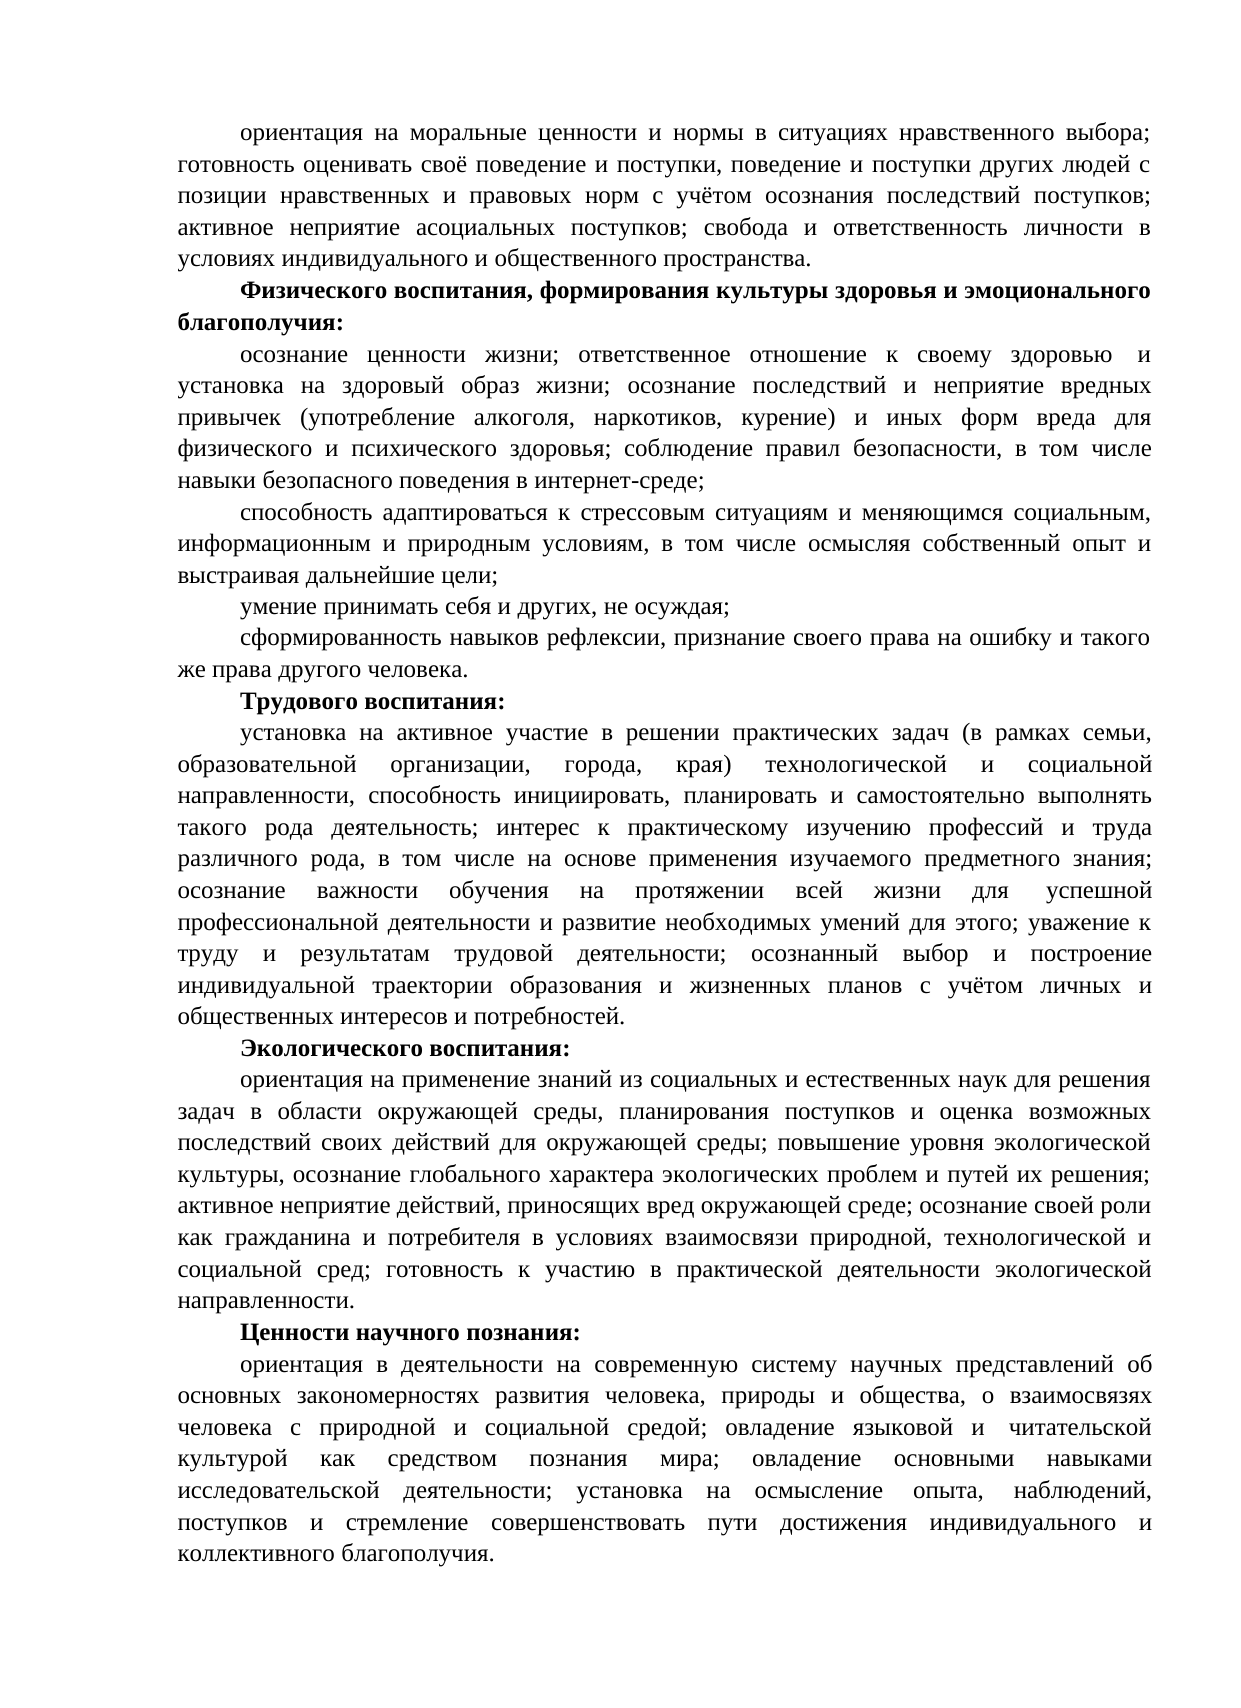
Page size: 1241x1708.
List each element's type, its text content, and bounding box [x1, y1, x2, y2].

text ориентация в деятельности на современную систему научных представлений об основных закономерностях развития человека, природы и общества, о взаимосвязях человека с природной и социальной средой; овладение языковой и читательской культурой как средством познания мира; овладение основными навыками исследовательской деятельности; установка на осмысление опыта, наблюдений, поступков и стремление совершенствовать пути достижения индивидуального и коллективного благополучия. [177, 1349, 1152, 1567]
text сформированность навыков рефлексии, признание своего права на ошибку и такого же права другого человека. [177, 622, 1151, 683]
text способность адаптироваться к стрессовым ситуациям и меняющимся социальным, информационным и природным условиям, в том числе осмысляя собственный опыт и выстраивая дальнейшие цели; [177, 497, 1152, 588]
subtitle Трудового воспитания: [240, 686, 1201, 715]
subtitle Ценности научного познания: [240, 1317, 1201, 1346]
subtitle Экологического воспитания: [240, 1033, 1201, 1062]
text умение принимать себя и других, не осуждая; [240, 591, 1201, 620]
subtitle Физического воспитания, формирования культуры здоровья и эмоционального благополучия: [177, 276, 1152, 336]
text установка на активное участие в решении практических задач (в рамках семьи, образовательной организации, города, края) технологической и социальной направленности, способность инициировать, планировать и самостоятельно выполнять такого рода деятельность; интерес к практическому изучению профессий и труда различного рода, в том числе на основе применения изучаемого предметного знания; осознание важности обучения на протяжении всей жизни для успешной профессиональной деятельности и развитие необходимых умений для этого; уважение к труду и результатам трудовой деятельности; осознанный выбор и построение индивидуальной траектории образования и жизненных планов с учётом личных и общественных интересов и потребностей. [177, 717, 1152, 1030]
text ориентация на моральные ценности и нормы в ситуациях нравственного выбора; готовность оценивать своё поведение и поступки, поведение и поступки других людей с позиции нравственных и правовых норм с учётом осознания последствий поступков; активное неприятие асоциальных поступков; свобода и ответственность личности в условиях индивидуального и общественного пространства. [177, 117, 1151, 272]
text осознание ценности жизни; ответственное отношение к своему здоровью и установка на здоровый образ жизни; осознание последствий и неприятие вредных привычек (употребление алкоголя, наркотиков, курение) и иных форм вреда для физического и психического здоровья; соблюдение правил безопасности, в том числе навыки безопасного поведения в интернет-среде; [177, 339, 1152, 494]
text ориентация на применение знаний из социальных и естественных наук для решения задач в области окружающей среды, планирования поступков и оценка возможных последствий своих действий для окружающей среды; повышение уровня экологической культуры, осознание глобального характера экологических проблем и путей их решения; активное неприятие действий, приносящих вред окружающей среде; осознание своей роли как гражданина и потребителя в условиях взаимос­вязи природной, технологической и социальной сред; готовность к участию в практической деятельности экологической направленности. [177, 1064, 1151, 1314]
